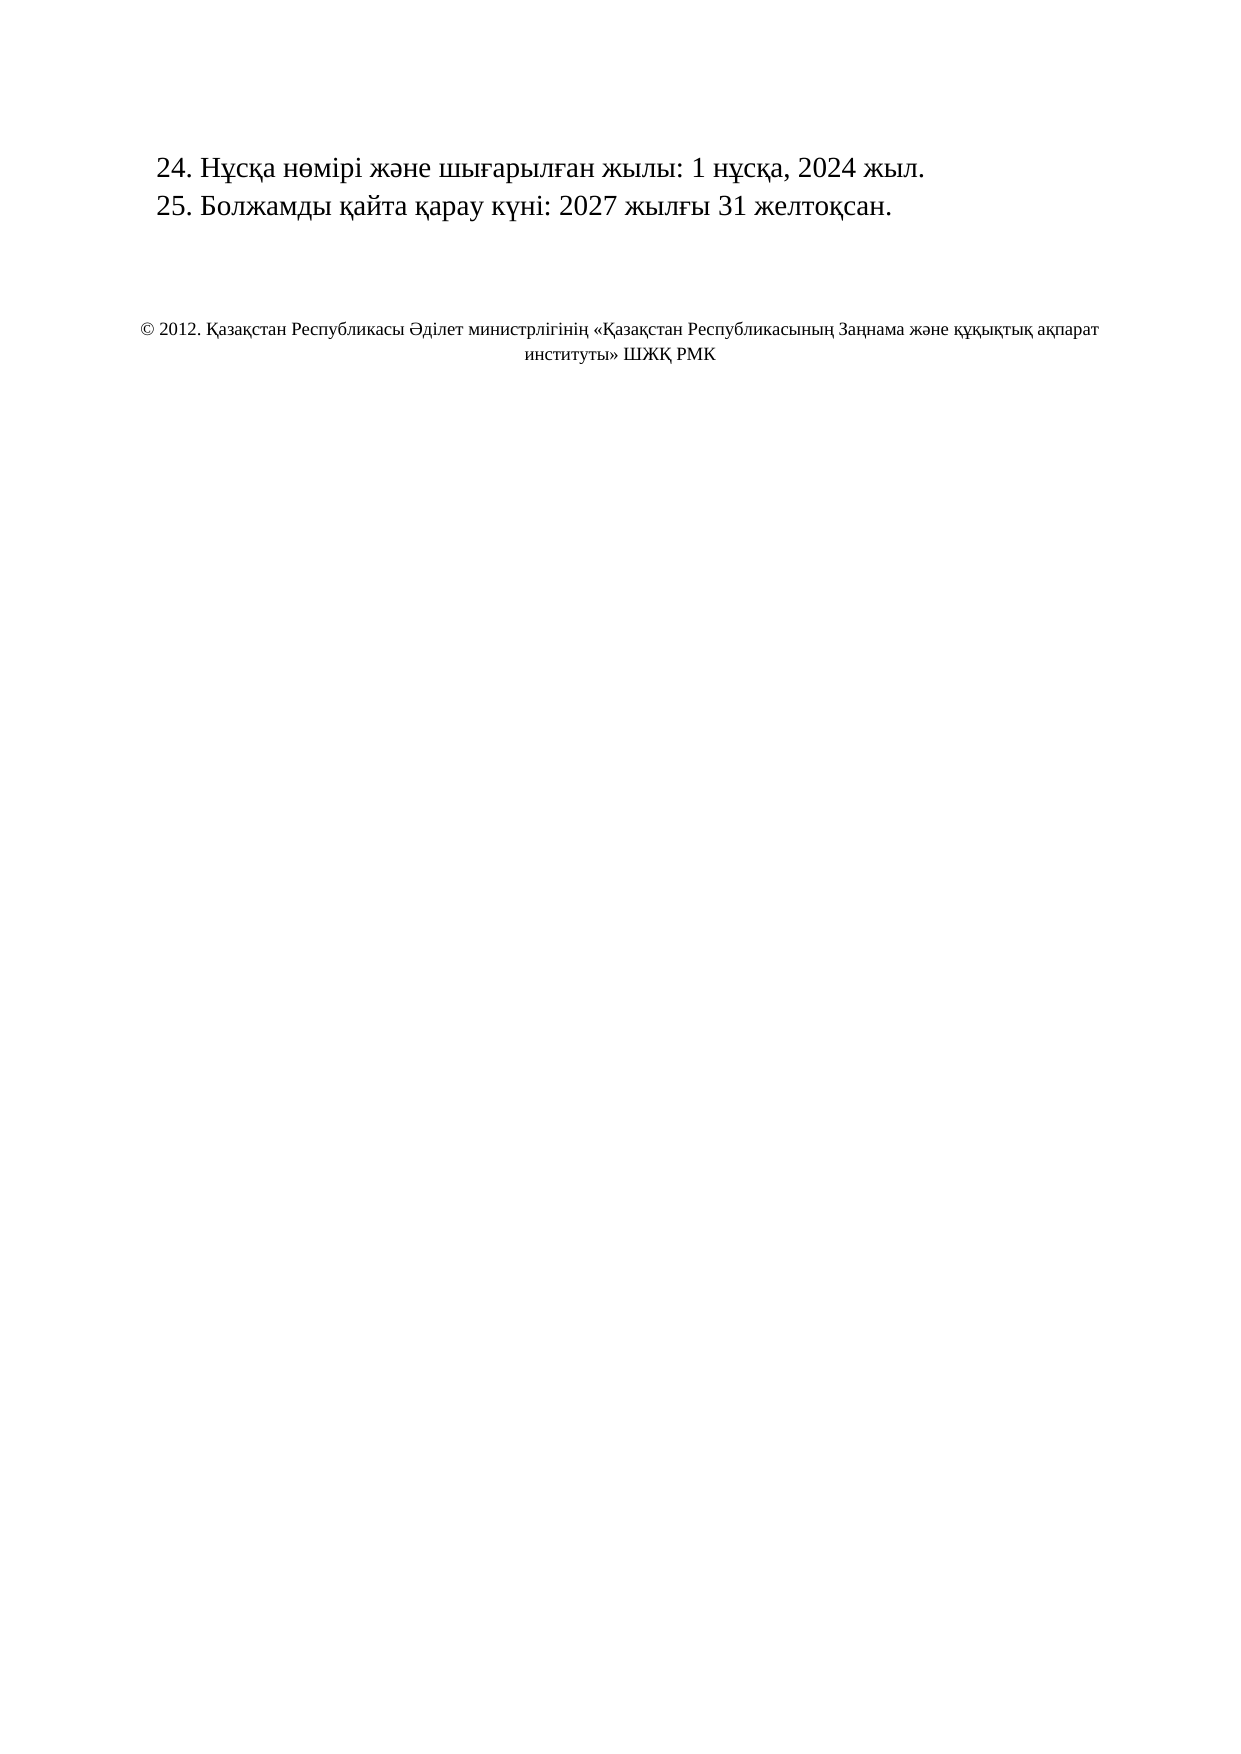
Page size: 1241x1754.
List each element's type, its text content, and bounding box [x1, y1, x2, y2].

text 24. Нұсқа нөмірі және шығарылған жылы: 1 нұсқа, 2024 жыл. [112, 150, 1128, 183]
text © 2012. Қазақстан Республикасы Әділет министрлігінің «Қазақстан Республикасының Заңнама және құқықтық ақпарат институты» ШЖҚ РМК [112, 318, 1128, 364]
text 25. Болжамды қайта қарау күні: 2027 жылғы 31 желтоқсан. [112, 188, 1128, 222]
